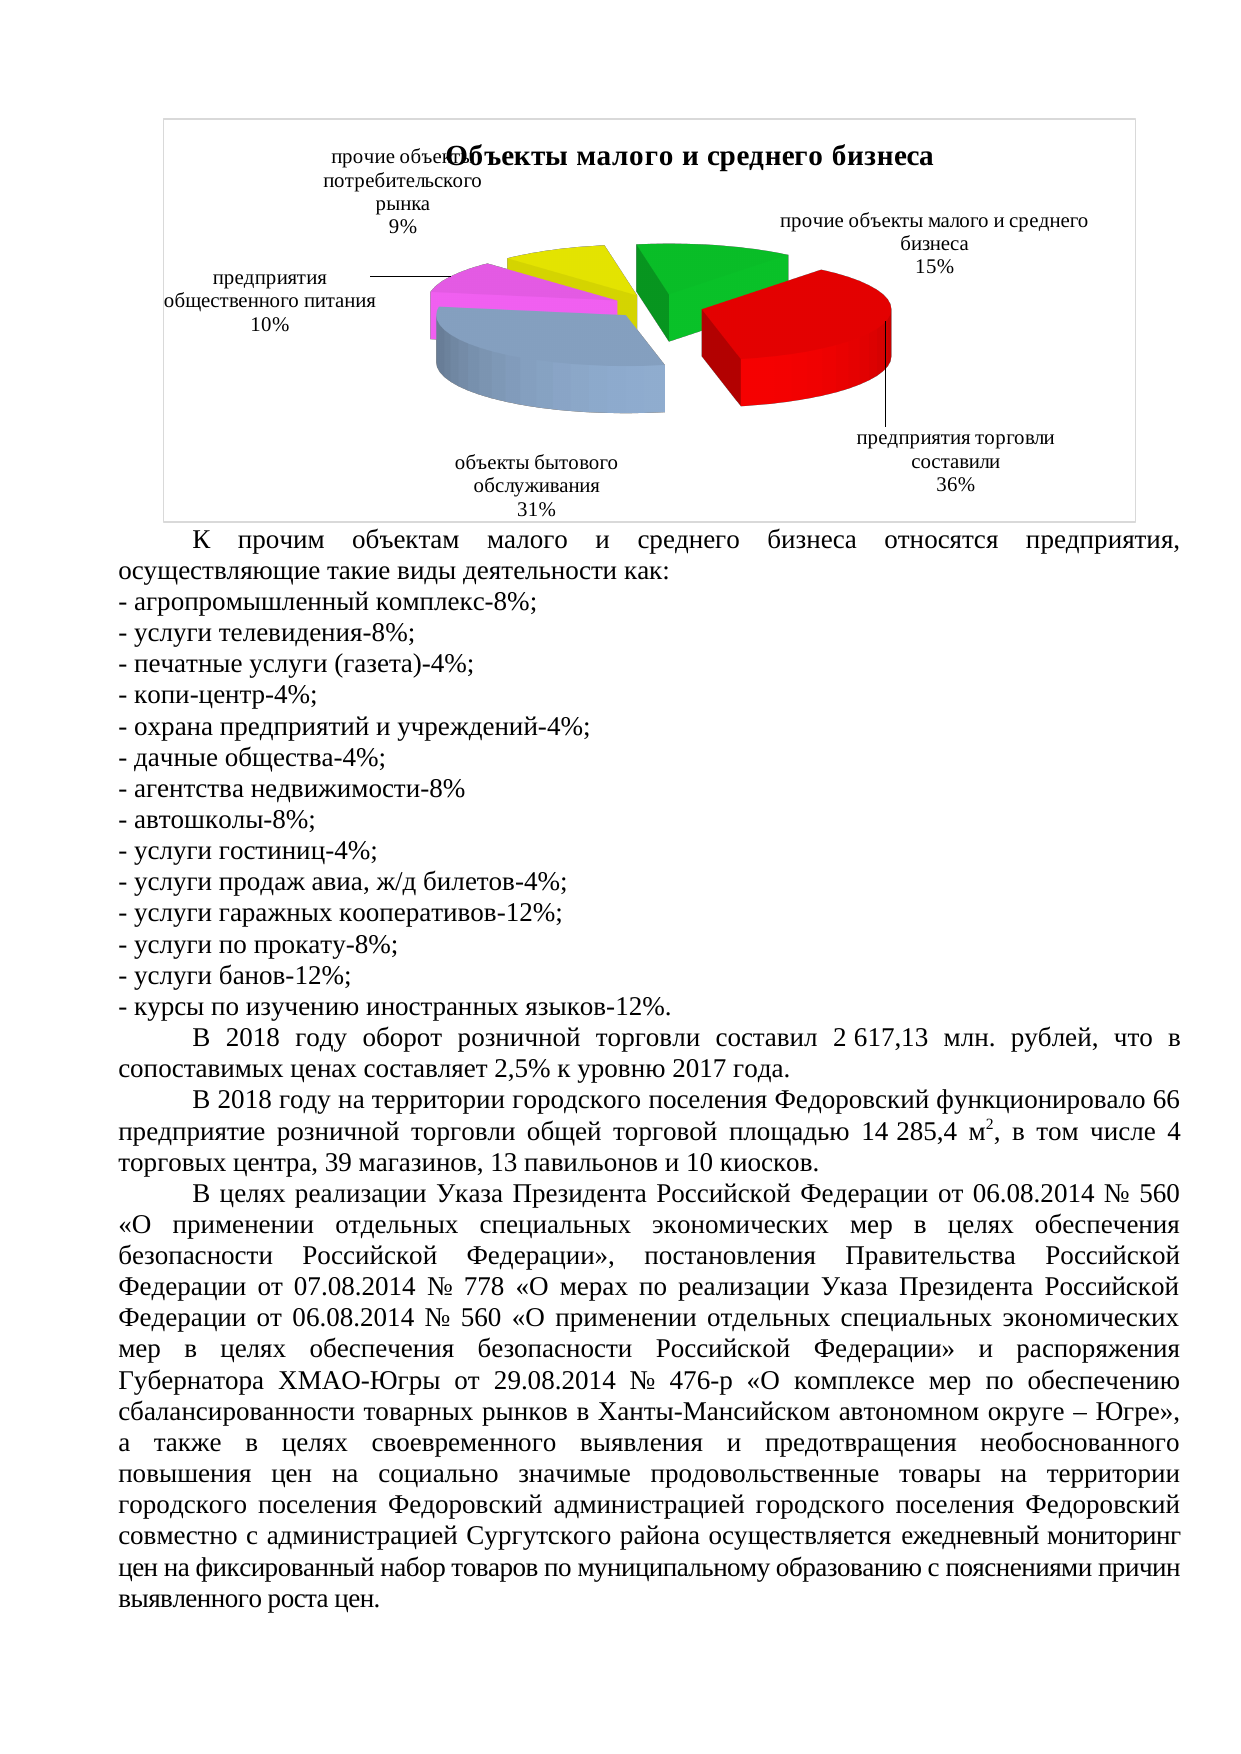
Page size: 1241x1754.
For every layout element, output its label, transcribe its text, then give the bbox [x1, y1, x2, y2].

text В целях реализации Указа Президента Российской Федерации от 06.08.2014 № 560 «О применении отдельных специальных экономических мер в целях обеспечения безопасности Российской Федерации», постановления Правительства Российской Федерации от 07.08.2014 № 778 «О мерах по реализации Указа Президента Российской Федерации от 06.08.2014 № 560 «О применении отдельных специальных экономических мер в целях обеспечения безопасности Российской Федерации» и распоряжения Губернатора ХМАО-Югры от 29.08.2014 № 476-р «О комплексе мер по обеспечению сбалансированности товарных рынков в Ханты-Мансийском автономном округе – Югре», а также в целях своевременного выявления и предотвращения необоснованного повышения цен на социально значимые продовольственные товары на территории городского поселения Федоровский администрацией городского поселения Федоровский совместно с администрацией Сургутского района осуществляется ежедневный мониторинг цен на фиксированный набор товаров по муниципальному образованию с пояснениями причин выявленного роста цен. [118, 1177, 1181, 1613]
text - услуги по прокату-8%; [118, 928, 1181, 959]
text - печатные услуги (газета)-4%; [118, 647, 1181, 678]
text - агропромышленный комплекс-8%; [118, 585, 1181, 616]
text - услуги гостиниц-4%; [118, 834, 1181, 865]
text - дачные общества-4%; [118, 741, 1181, 772]
text - курсы по изучению иностранных языков-12%. [118, 990, 1181, 1021]
text - услуги банов-12%; [118, 959, 1181, 990]
text К прочим объектам малого и среднего бизнеса относятся предприятия, осуществляющие такие виды деятельности как: [118, 523, 1181, 585]
text В 2018 году оборот розничной торговли составил 2 617,13 млн. рублей, что в сопоставимых ценах составляет 2,5% к уровню 2017 года. [118, 1021, 1181, 1083]
text - охрана предприятий и учреждений-4%; [118, 710, 1181, 741]
text - услуги телевидения-8%; [118, 616, 1181, 647]
text - агентства недвижимости-8% [118, 772, 1181, 803]
text - автошколы-8%; [118, 803, 1181, 834]
text В 2018 году на территории городского поселения Федоровский функционировало 66 предприятие розничной торговли общей торговой площадью 14 285,4 м2, в том числе 4 торговых центра, 39 магазинов, 13 павильонов и 10 киосков. [118, 1083, 1181, 1177]
text - услуги гаражных кооперативов-12%; [118, 897, 1181, 928]
text - копи-центр-4%; [118, 678, 1181, 710]
text - услуги продаж авиа, ж/д билетов-4%; [118, 865, 1181, 897]
